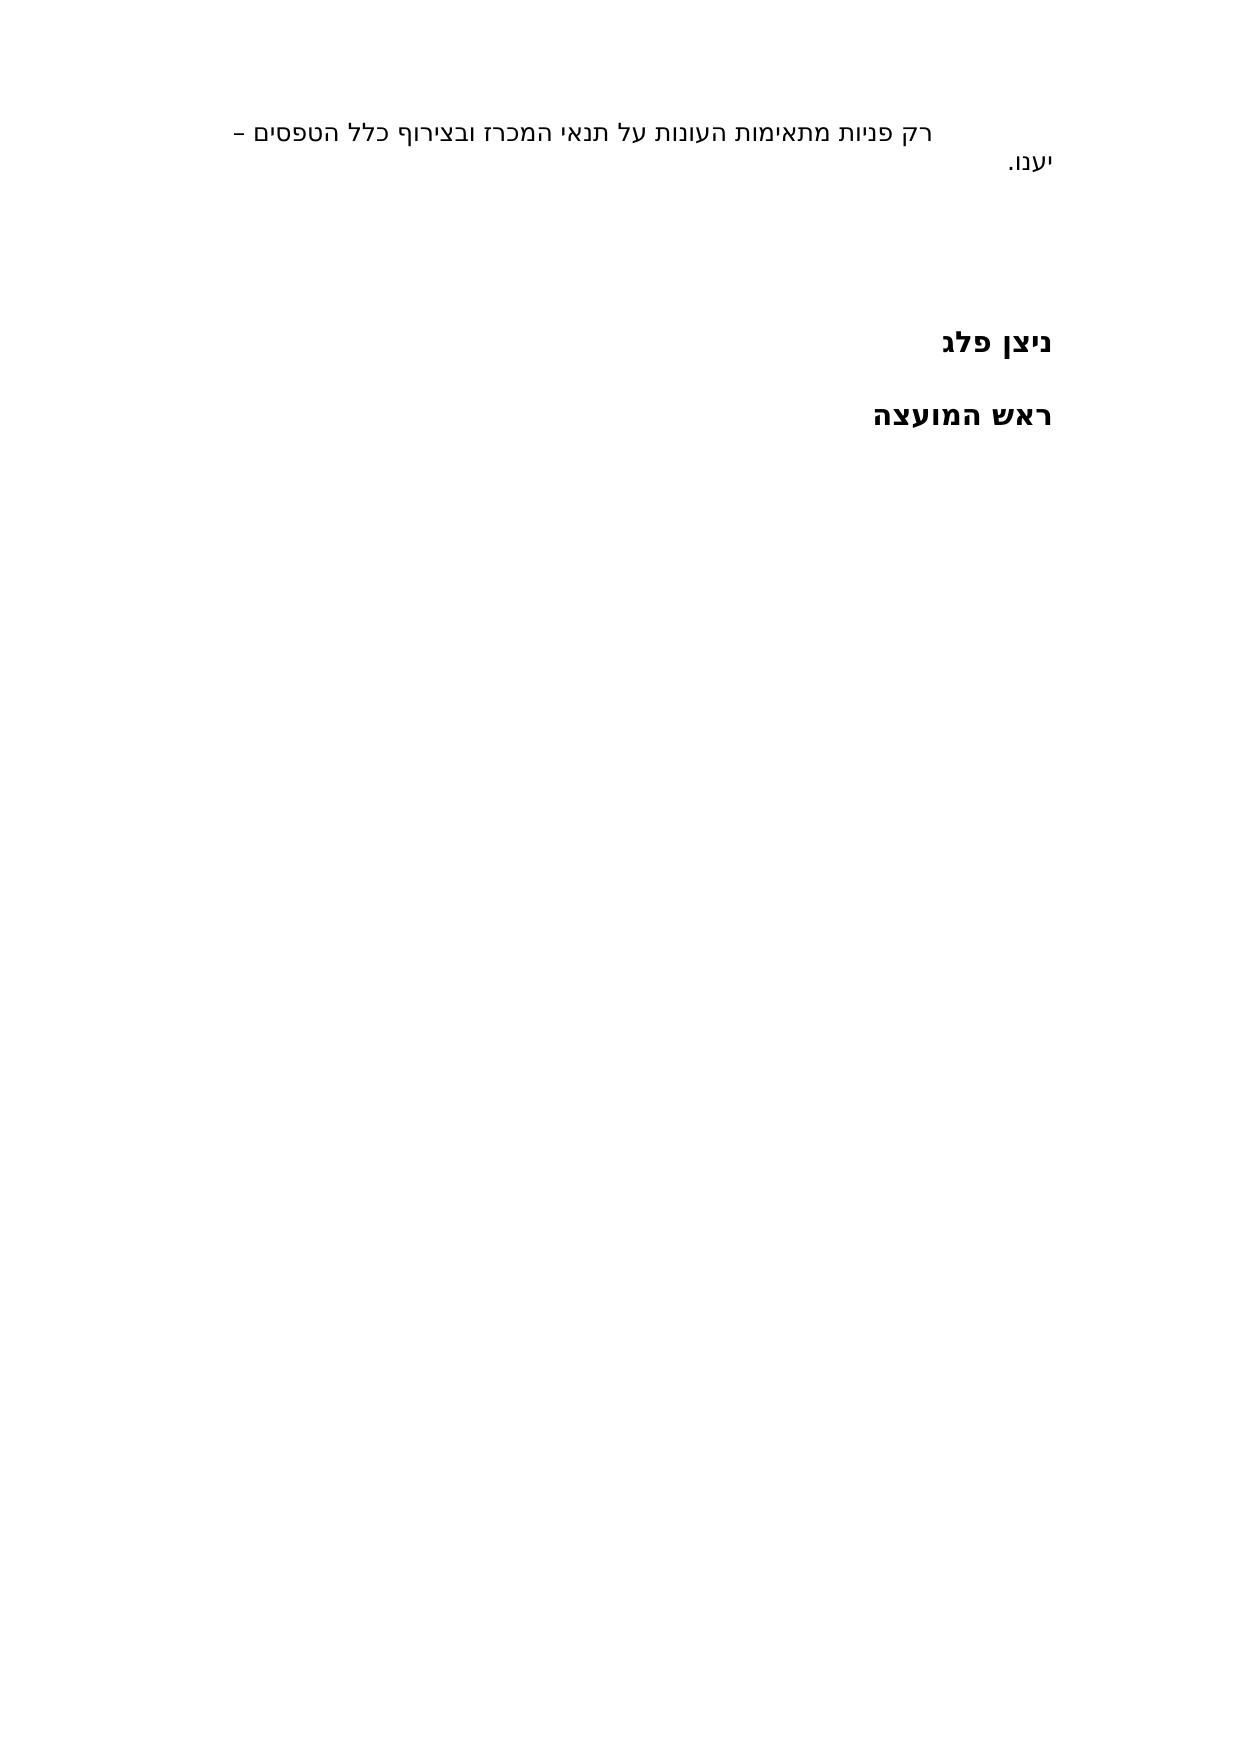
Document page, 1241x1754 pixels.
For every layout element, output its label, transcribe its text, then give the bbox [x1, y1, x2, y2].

text ניצן פלג [192, 292, 1053, 359]
text ראש המועצה [192, 364, 1053, 432]
text רק פניות מתאימות העונות על תנאי המכרז ובצירוף כלל הטפסים – יענו. [192, 118, 1053, 177]
